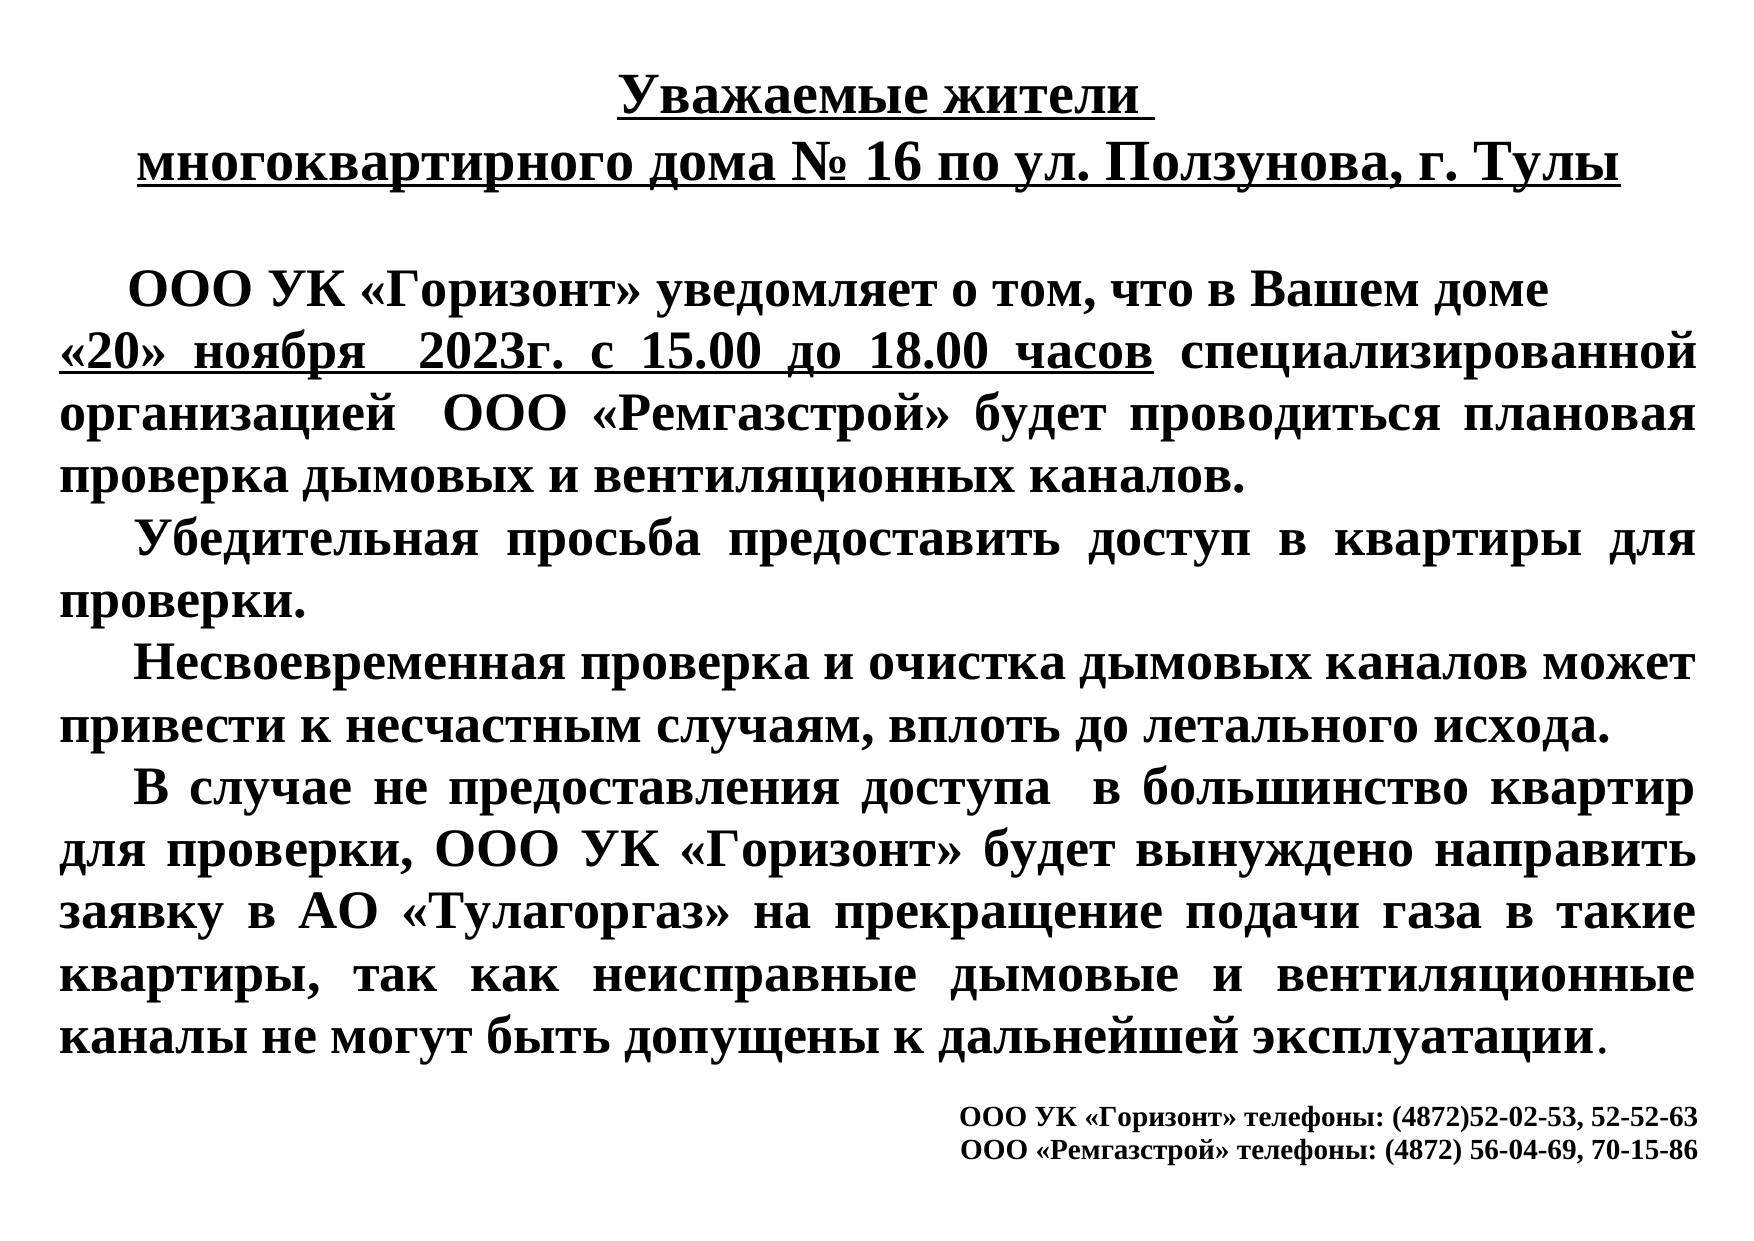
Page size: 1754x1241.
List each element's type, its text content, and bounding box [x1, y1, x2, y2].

text многоквартирного дома № 16 по ул. Ползунова, г. Тулы [59, 126, 1698, 193]
text ООО «Ремгазстрой» телефоны: (4872) 56-04-69, 70-15-86 [59, 1132, 1698, 1166]
text «20» ноября 2023г. с 15.00 до 18.00 часов специализированной организацией ООО «Ремгазстрой» будет проводиться плановая проверка дымовых и вентиляционных каналов. [59, 318, 1698, 505]
text В случае не предоставления доступа в большинство квартир для проверки, ООО УК «Горизонт» будет вынуждено направить заявку в АО «Тулагоргаз» на прекращение подачи газа в такие квартиры, так как неисправные дымовые и вентиляционные каналы не могут быть допущены к дальнейшей эксплуатации. [59, 754, 1698, 1065]
text Несвоевременная проверка и очистка дымовых каналов может привести к несчастным случаям, вплоть до летального исхода. [59, 629, 1698, 754]
text Убедительная просьба предоставить доступ в квартиры для проверки. [59, 505, 1698, 629]
text Уважаемые жители [59, 59, 1698, 126]
text ООО УК «Горизонт» уведомляет о том, что в Вашем доме [59, 256, 1698, 318]
text ООО УК «Горизонт» телефоны: (4872)52-02-53, 52-52-63 [59, 1099, 1698, 1132]
